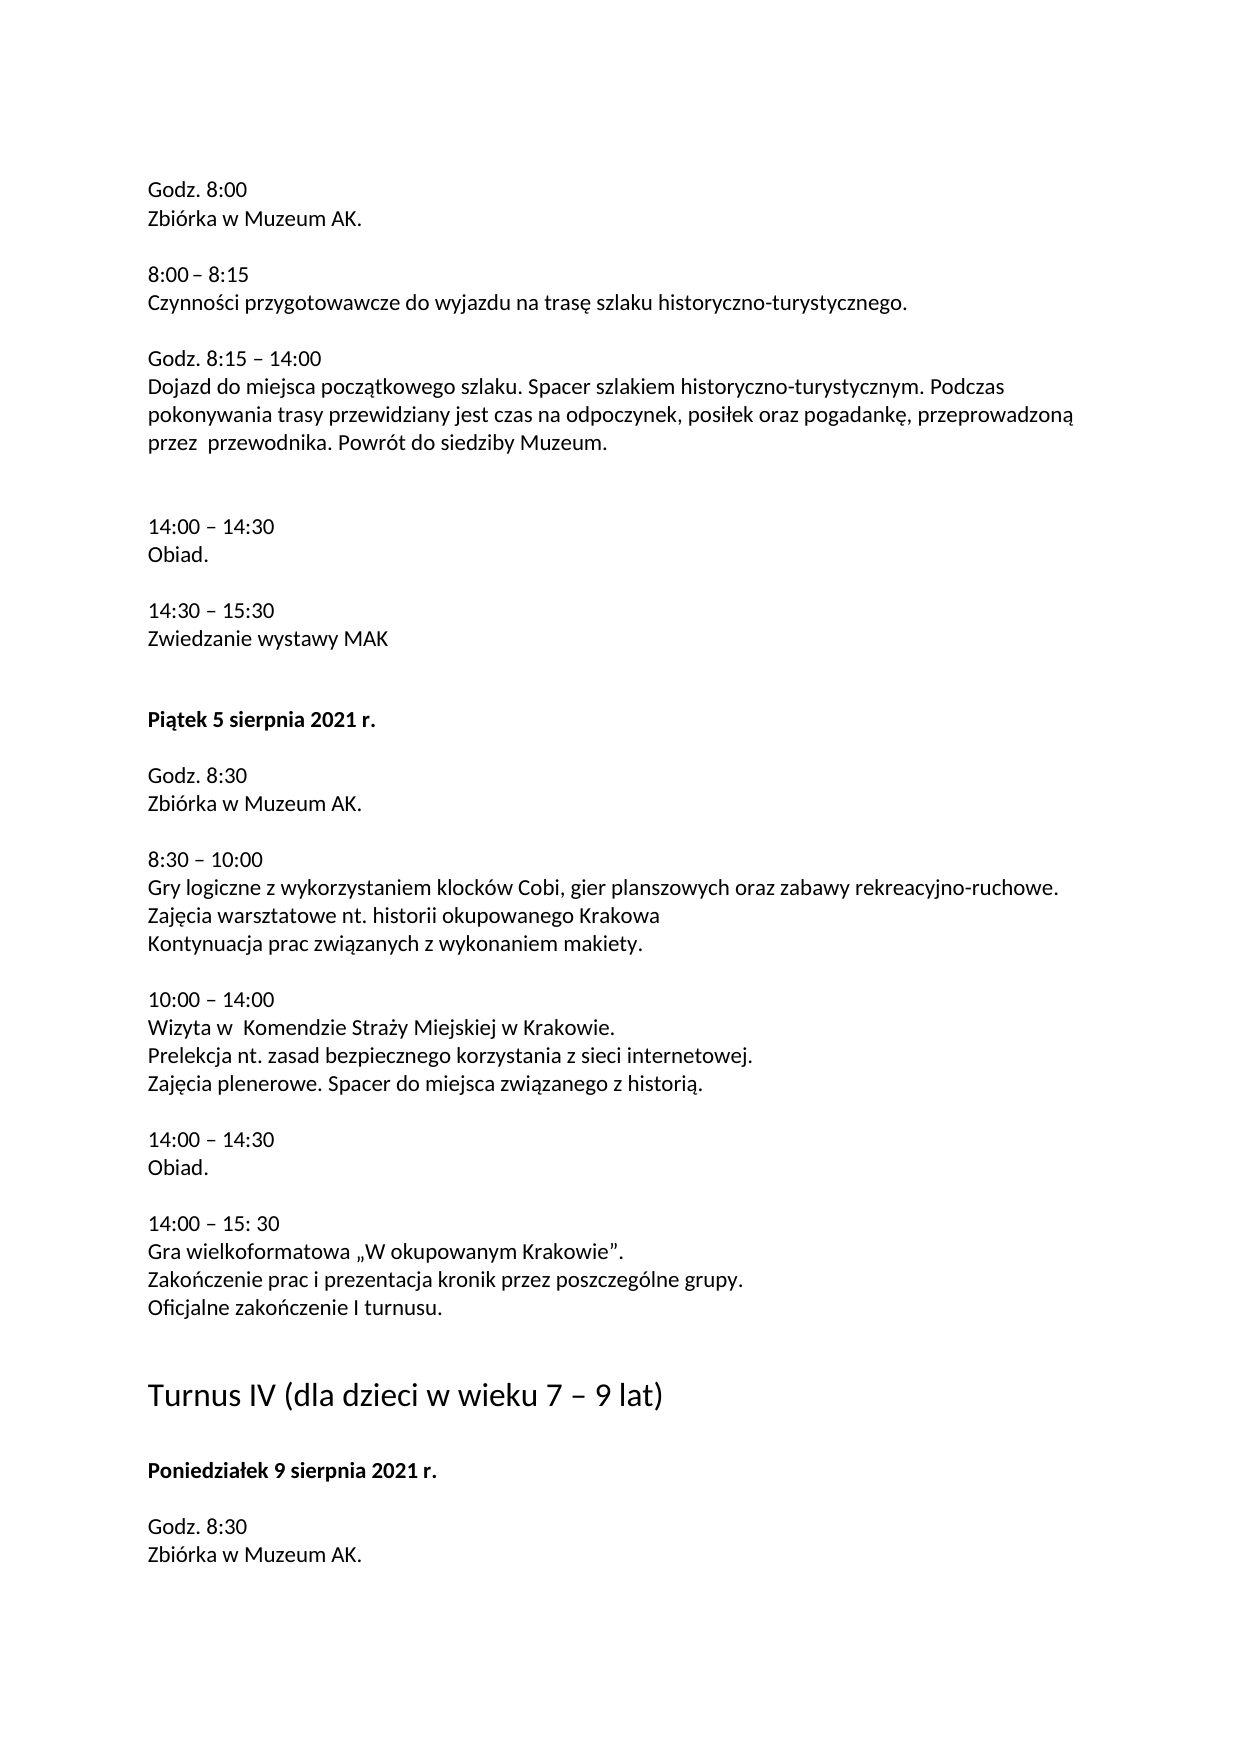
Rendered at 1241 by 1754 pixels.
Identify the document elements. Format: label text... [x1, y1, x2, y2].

text Zbiórka w Muzeum AK. [148, 1540, 1093, 1568]
text Czynności przygotowawcze do wyjazdu na trasę szlaku historyczno-turystycznego. [148, 288, 1093, 316]
text Prelekcja nt. zasad bezpiecznego korzystania z sieci internetowej. [148, 1041, 1093, 1069]
text Gra wielkoformatowa „W okupowanym Krakowie”. [148, 1237, 1093, 1265]
text 14:00 – 14:30 [148, 1125, 1093, 1153]
text Zakończenie prac i prezentacja kronik przez poszczególne grupy. [148, 1265, 1093, 1293]
text Gry logiczne z wykorzystaniem klocków Cobi, gier planszowych oraz zabawy rekreacyjno-ruchowe. [148, 873, 1093, 901]
text Godz. 8:30 [148, 1512, 1093, 1540]
text Godz. 8:30 [148, 761, 1093, 789]
text Godz. 8:15 – 14:00 [148, 344, 1093, 372]
text Zbiórka w Muzeum AK. [148, 789, 1093, 817]
text Zajęcia plenerowe. Spacer do miejsca związanego z historią. [148, 1069, 1093, 1097]
text 14:30 – 15:30 [148, 596, 1093, 624]
text 14:00 – 14:30 [148, 512, 1093, 540]
text Obiad. [148, 1153, 1093, 1181]
text Poniedziałek 9 sierpnia 2021 r. [148, 1456, 1093, 1484]
text 14:00 – 15: 30 [148, 1209, 1093, 1237]
text 8:00 – 8:15 [148, 260, 1093, 288]
text Obiad. [148, 540, 1093, 568]
text Zbiórka w Muzeum AK. [148, 204, 1093, 232]
text Wizyta w Komendzie Straży Miejskiej w Krakowie. [148, 1013, 1093, 1041]
text Turnus IV (dla dzieci w wieku 7 – 9 lat) [148, 1374, 1093, 1415]
text Godz. 8:00 [148, 176, 1093, 204]
text Kontynuacja prac związanych z wykonaniem makiety. [148, 929, 1093, 957]
text 10:00 – 14:00 [148, 985, 1093, 1013]
text Oficjalne zakończenie I turnusu. [148, 1293, 1093, 1321]
text 8:30 – 10:00 [148, 845, 1093, 873]
text Zajęcia warsztatowe nt. historii okupowanego Krakowa [148, 901, 1093, 929]
text Piątek 5 sierpnia 2021 r. [148, 705, 1093, 733]
text Dojazd do miejsca początkowego szlaku. Spacer szlakiem historyczno-turystycznym. Podczas pokonywania trasy przewidziany jest czas na odpoczynek, posiłek oraz pogadankę, przeprowadzoną przez przewodnika. Powrót do siedziby Muzeum. [148, 372, 1093, 456]
text Zwiedzanie wystawy MAK [148, 624, 1093, 652]
